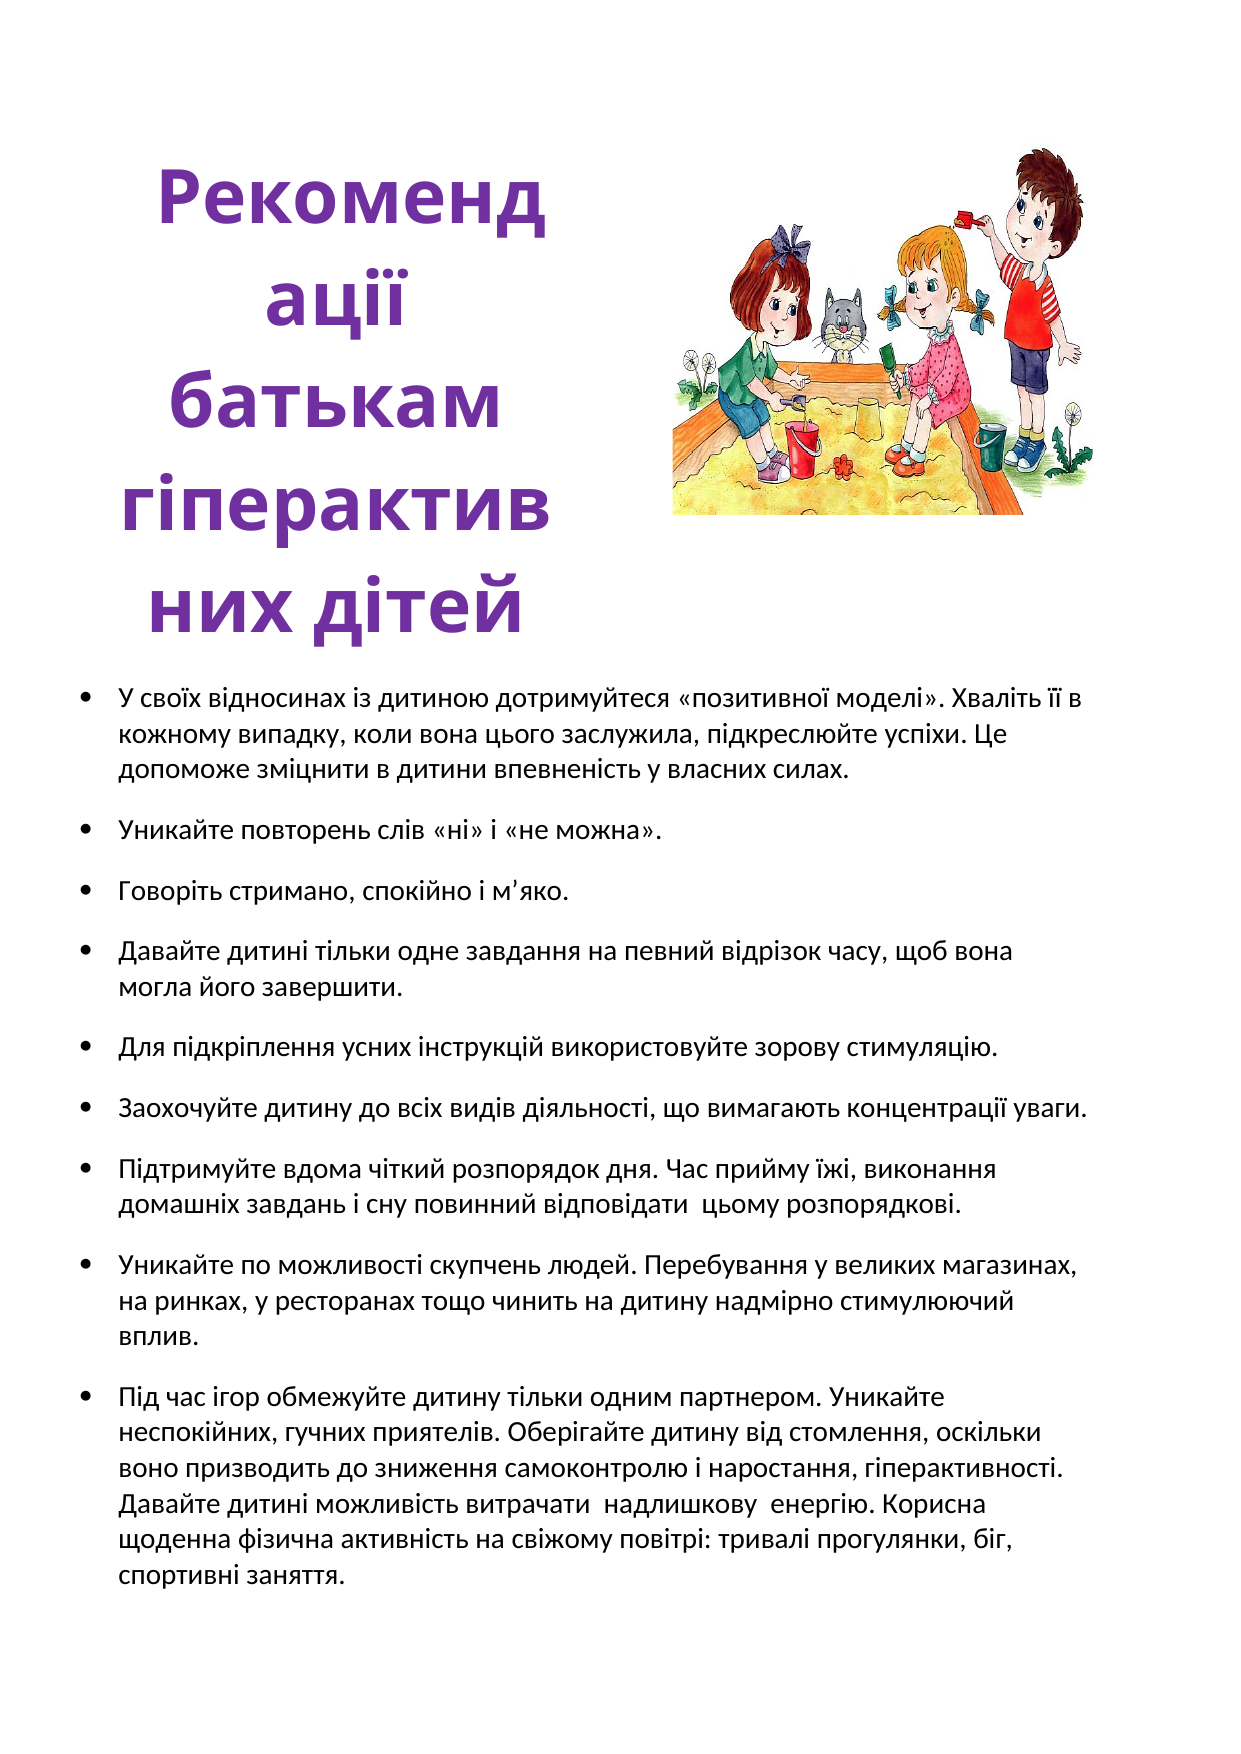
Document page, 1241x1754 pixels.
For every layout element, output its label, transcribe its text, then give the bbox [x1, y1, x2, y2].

list Уникайте повторень слів «ні» і «не можна». [81, 811, 1093, 847]
list Давайте дитині тільки одне завдання на певний відрізок часу, щоб вона могла його завершити. [81, 932, 1093, 1003]
list Заохочуйте дитину до всіх видів діяльності, що вимагають концентрації уваги. [81, 1089, 1093, 1125]
list Говоріть стримано, спокійно і м’яко. [81, 872, 1093, 907]
list Підтримуйте вдома чіткий розпорядок дня. Час прийму їжі, виконання домашніх завдань і сну повинний відповідати цьому розпорядкові. [81, 1150, 1093, 1221]
list Для підкріплення усних інструкцій використовуйте зорову стимуляцію. [81, 1028, 1093, 1064]
list Уникайте по можливості скупчень людей. Перебування у великих магазинах, на ринках, у ресторанах тощо чинить на дитину надмірно стимулюючий вплив. [81, 1246, 1093, 1353]
text Рекомендації батькам гіперактивних дітей [103, 143, 568, 654]
picture [672, 143, 1093, 515]
list У своїх відносинах із дитиною дотримуйтеся «позитивної моделі». Хваліть її в кожному випадку, коли вона цього заслужила, підкреслюйте успіхи. Це допоможе зміцнити в дитини впевненість у власних силах. [81, 679, 1093, 786]
list Під час ігор обмежуйте дитину тільки одним партнером. Уникайте неспокійних, гучних приятелів. Оберігайте дитину від стомлення, оскільки воно призводить до зниження самоконтролю і наростання, гіперактивності. Давайте дитині можливість витрачати надлишкову енергію. Корисна щоденна фізична активність на свіжому повітрі: тривалі прогулянки, біг, спортивні заняття. [81, 1378, 1093, 1592]
